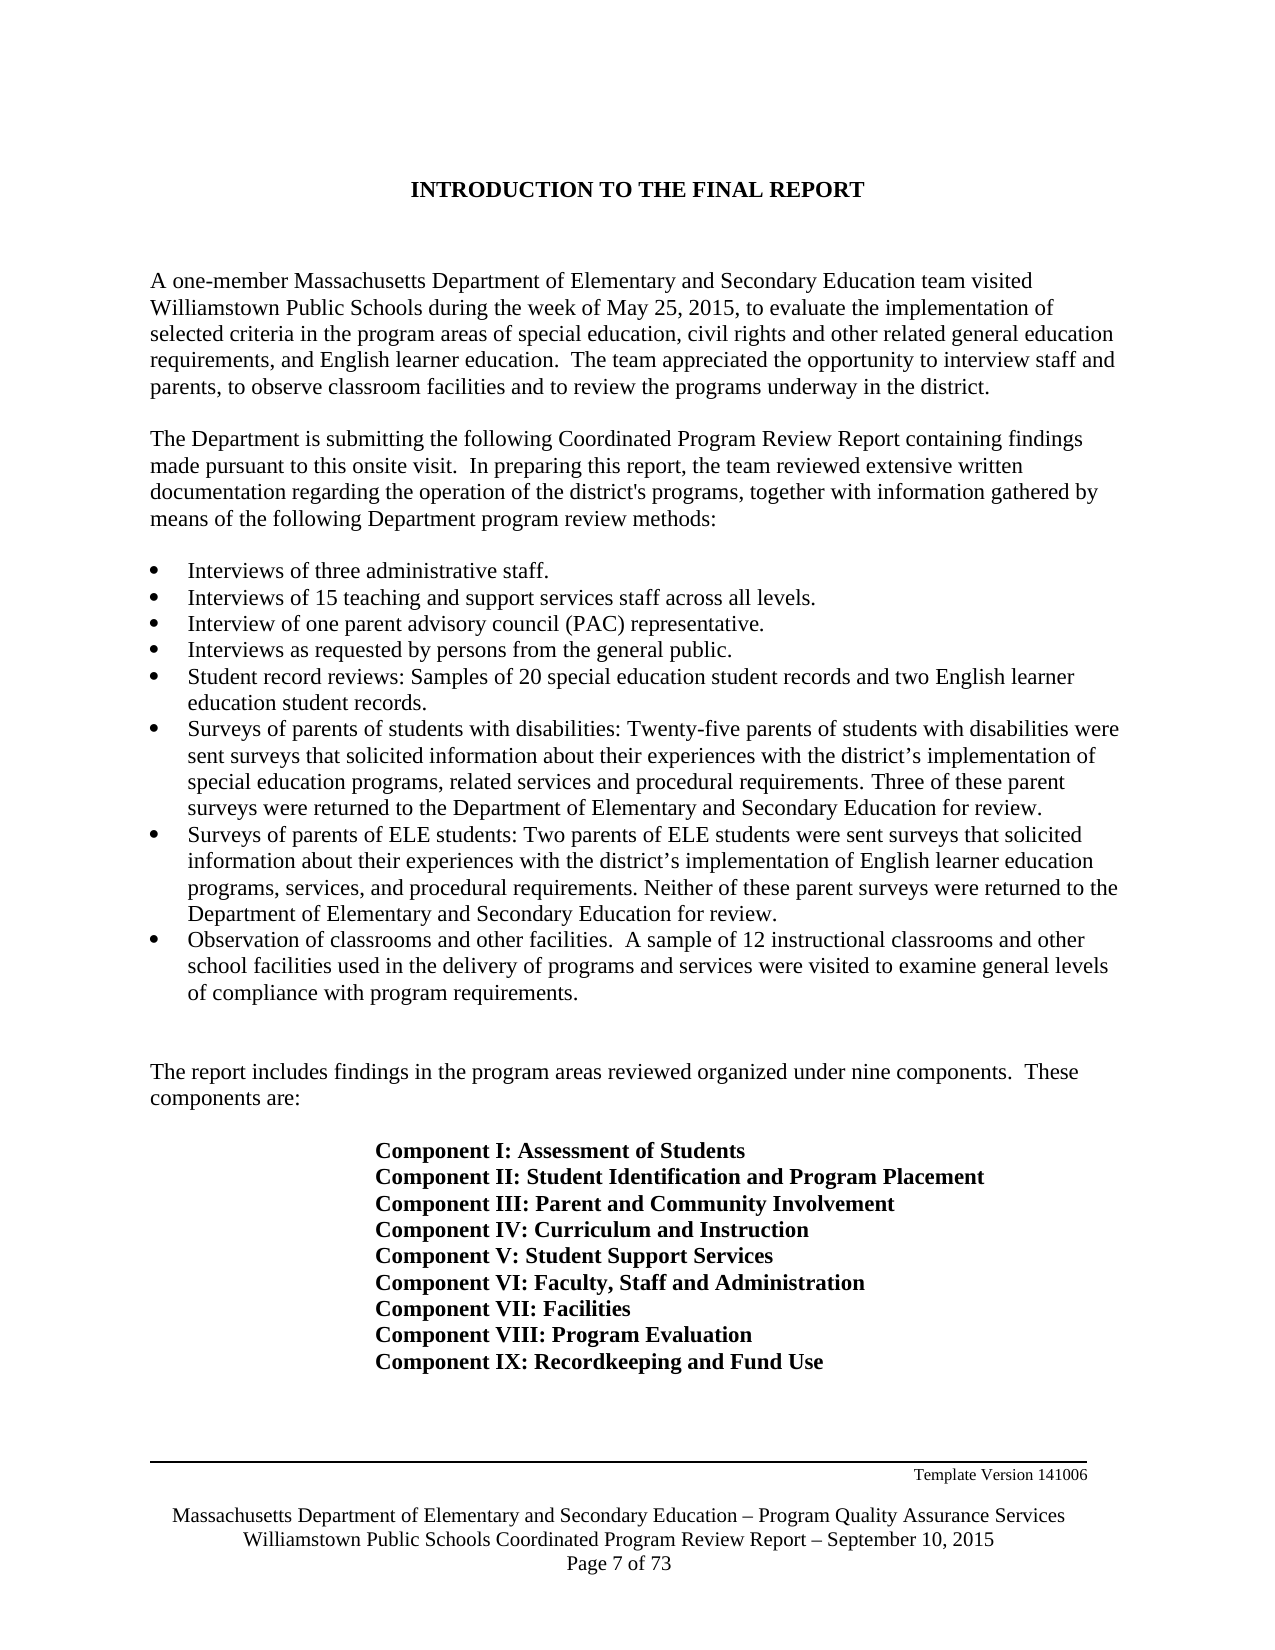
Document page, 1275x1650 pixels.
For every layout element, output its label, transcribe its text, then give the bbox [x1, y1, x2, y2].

list Interview of one parent advisory council (PAC) representative. [150, 610, 1125, 636]
text Component II: Student Identification and Program Placement [375, 1163, 1125, 1190]
list Interviews of 15 teaching and support services staff across all levels. [150, 584, 1125, 610]
list Surveys of parents of students with disabilities: Twenty-five parents of students with disabilities were sent surveys that solicited information about their experiences with the district’s implementation of special education programs, related services and procedural requirements. Three of these parent surveys were returned to the Department of Elementary and Secondary Education for review. [150, 715, 1125, 821]
list Interviews as requested by persons from the general public. [150, 636, 1125, 663]
text Component VII: Facilities [375, 1295, 1125, 1322]
list Student record reviews: Samples of 20 special education student records and two English learner education student records. [150, 663, 1125, 715]
list Observation of classrooms and other facilities. A sample of 12 instructional classrooms and other school facilities used in the delivery of programs and services were visited to examine general levels of compliance with program requirements. [150, 926, 1125, 1005]
text Component VIII: Program Evaluation [375, 1322, 1125, 1348]
text Component VI: Faculty, Staff and Administration [375, 1269, 1125, 1295]
text Component V: Student Support Services [375, 1242, 1125, 1269]
text The Department is submitting the following Coordinated Program Review Report containing findings made pursuant to this onsite visit. In preparing this report, the team reviewed extensive written documentation regarding the operation of the district's programs, together with information gathered by means of the following Department program review methods: [150, 426, 1125, 531]
text Component IX: Recordkeeping and Fund Use [375, 1348, 1125, 1374]
text Component IV: Curriculum and Instruction [375, 1216, 1125, 1242]
text Component III: Parent and Community Involvement [375, 1190, 1125, 1216]
text A one-member Massachusetts Department of Elementary and Secondary Education team visited Williamstown Public Schools during the week of May 25, 2015, to evaluate the implementation of selected criteria in the program areas of special education, civil rights and other related general education requirements, and English learner education. The team appreciated the opportunity to interview staff and parents, to observe classroom facilities and to review the programs underway in the district. [150, 267, 1125, 399]
subtitle INTRODUCTION TO THE FINAL REPORT [150, 176, 1125, 203]
list Surveys of parents of ELE students: Two parents of ELE students were sent surveys that solicited information about their experiences with the district’s implementation of English learner education programs, services, and procedural requirements. Neither of these parent surveys were returned to the Department of Elementary and Secondary Education for review. [150, 821, 1125, 926]
text The report includes findings in the program areas reviewed organized under nine components. These components are: [150, 1058, 1125, 1111]
text Component I: Assessment of Students [375, 1137, 1125, 1163]
list Interviews of three administrative staff. [150, 557, 1125, 584]
